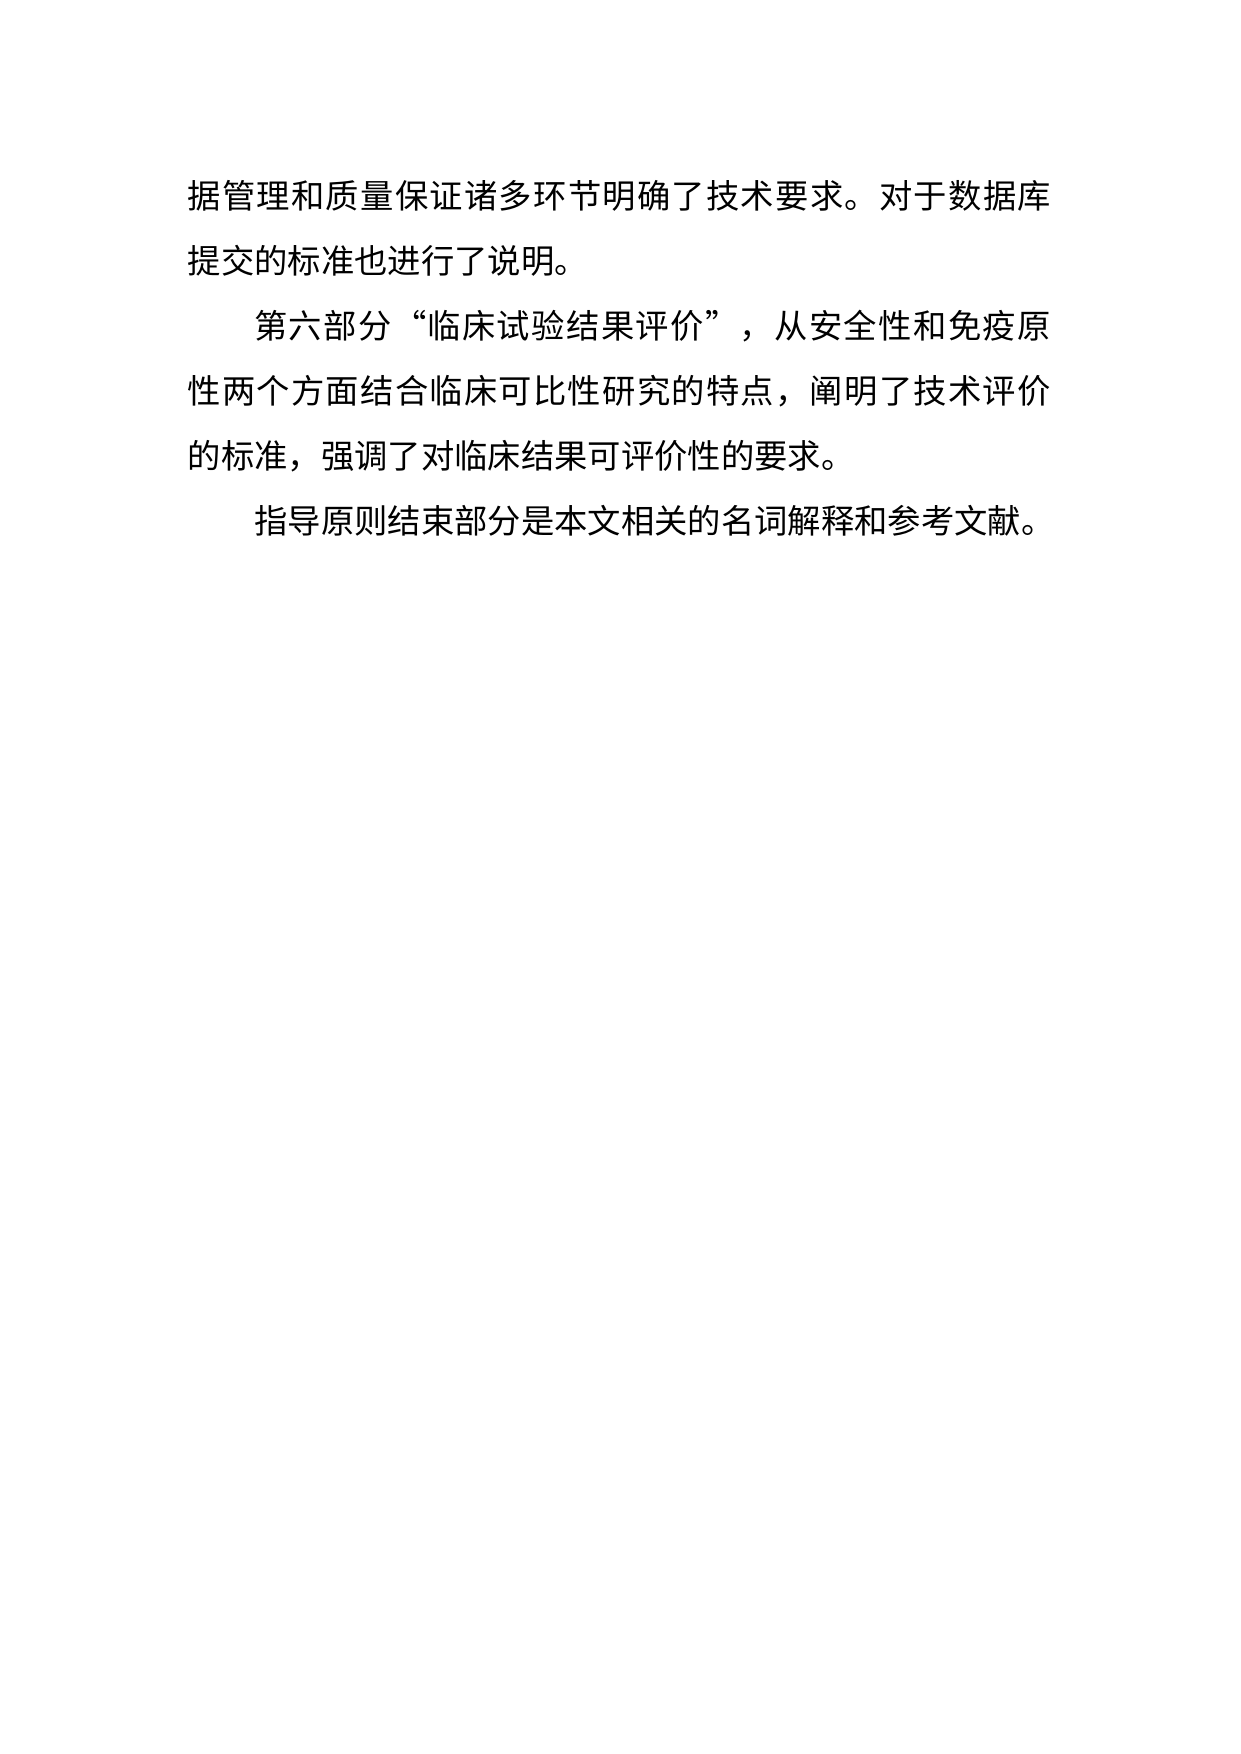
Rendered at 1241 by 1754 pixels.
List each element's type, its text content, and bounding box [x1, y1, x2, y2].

text 指导原则结束部分是本文相关的名词解释和参考文献。 [187, 487, 1053, 552]
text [187, 162, 1053, 292]
text 第六部分“临床试验结果评价”，从安全性和免疫原性两个方面结合临床可比性研究的特点，阐明了技术评价的标准，强调了对临床结果可评价性的要求。 [187, 292, 1053, 487]
